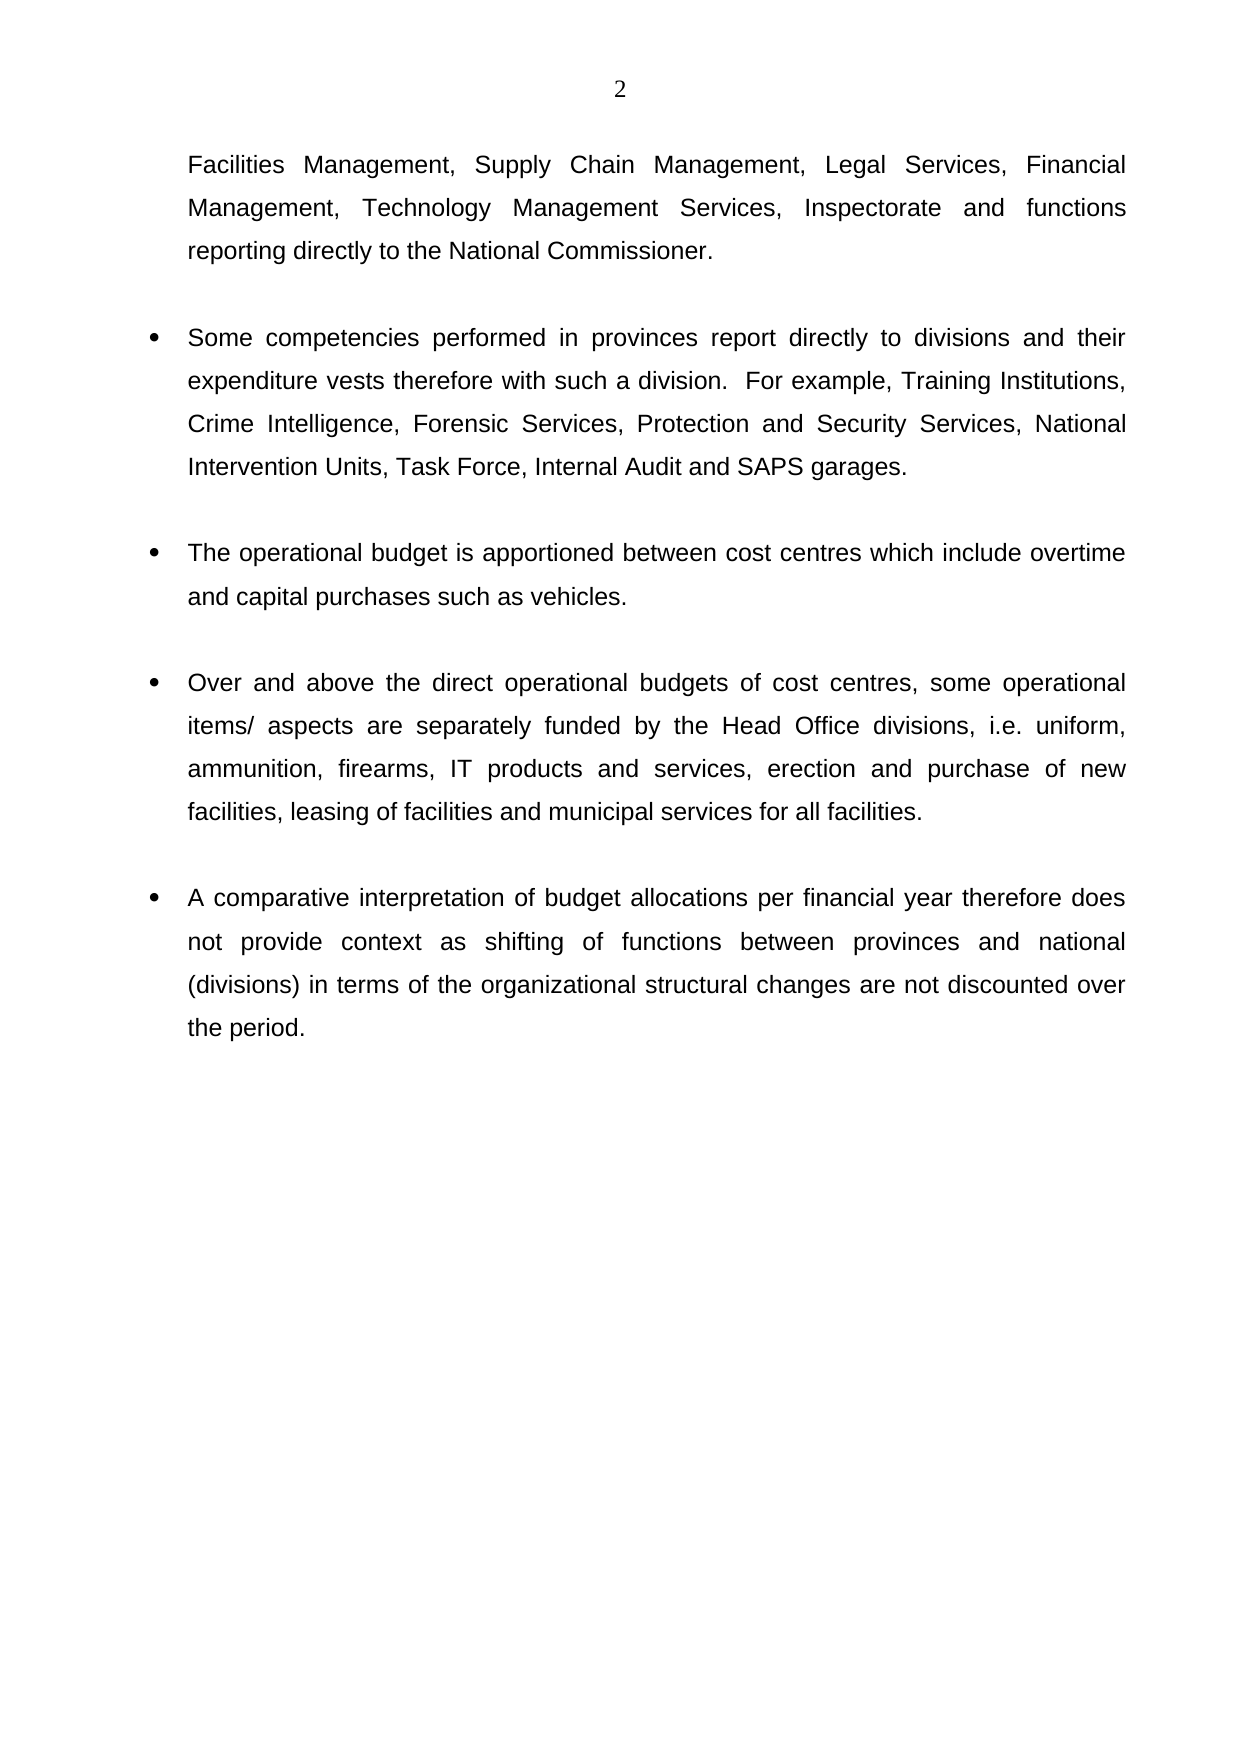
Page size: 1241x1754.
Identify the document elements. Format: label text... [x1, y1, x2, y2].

list Some competencies performed in provinces report directly to divisions and their expenditure vests therefore with such a division. For example, Training Institutions, Crime Intelligence, Forensic Services, Protection and Security Services, National Intervention Units, Task Force, Internal Audit and SAPS garages. [150, 322, 1128, 481]
list The operational budget is apportioned between cost centres which include overtime and capital purchases such as vehicles. [150, 538, 1128, 610]
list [150, 150, 1128, 265]
list Over and above the direct operational budgets of cost centres, some operational items/ aspects are separately funded by the Head Office divisions, i.e. uniform, ammunition, firearms, IT products and services, erection and purchase of new facilities, leasing of facilities and municipal services for all facilities. [150, 668, 1128, 826]
list A comparative interpretation of budget allocations per financial year therefore does not provide context as shifting of functions between provinces and national (divisions) in terms of the organizational structural changes are not discounted over the period. [150, 883, 1128, 1042]
